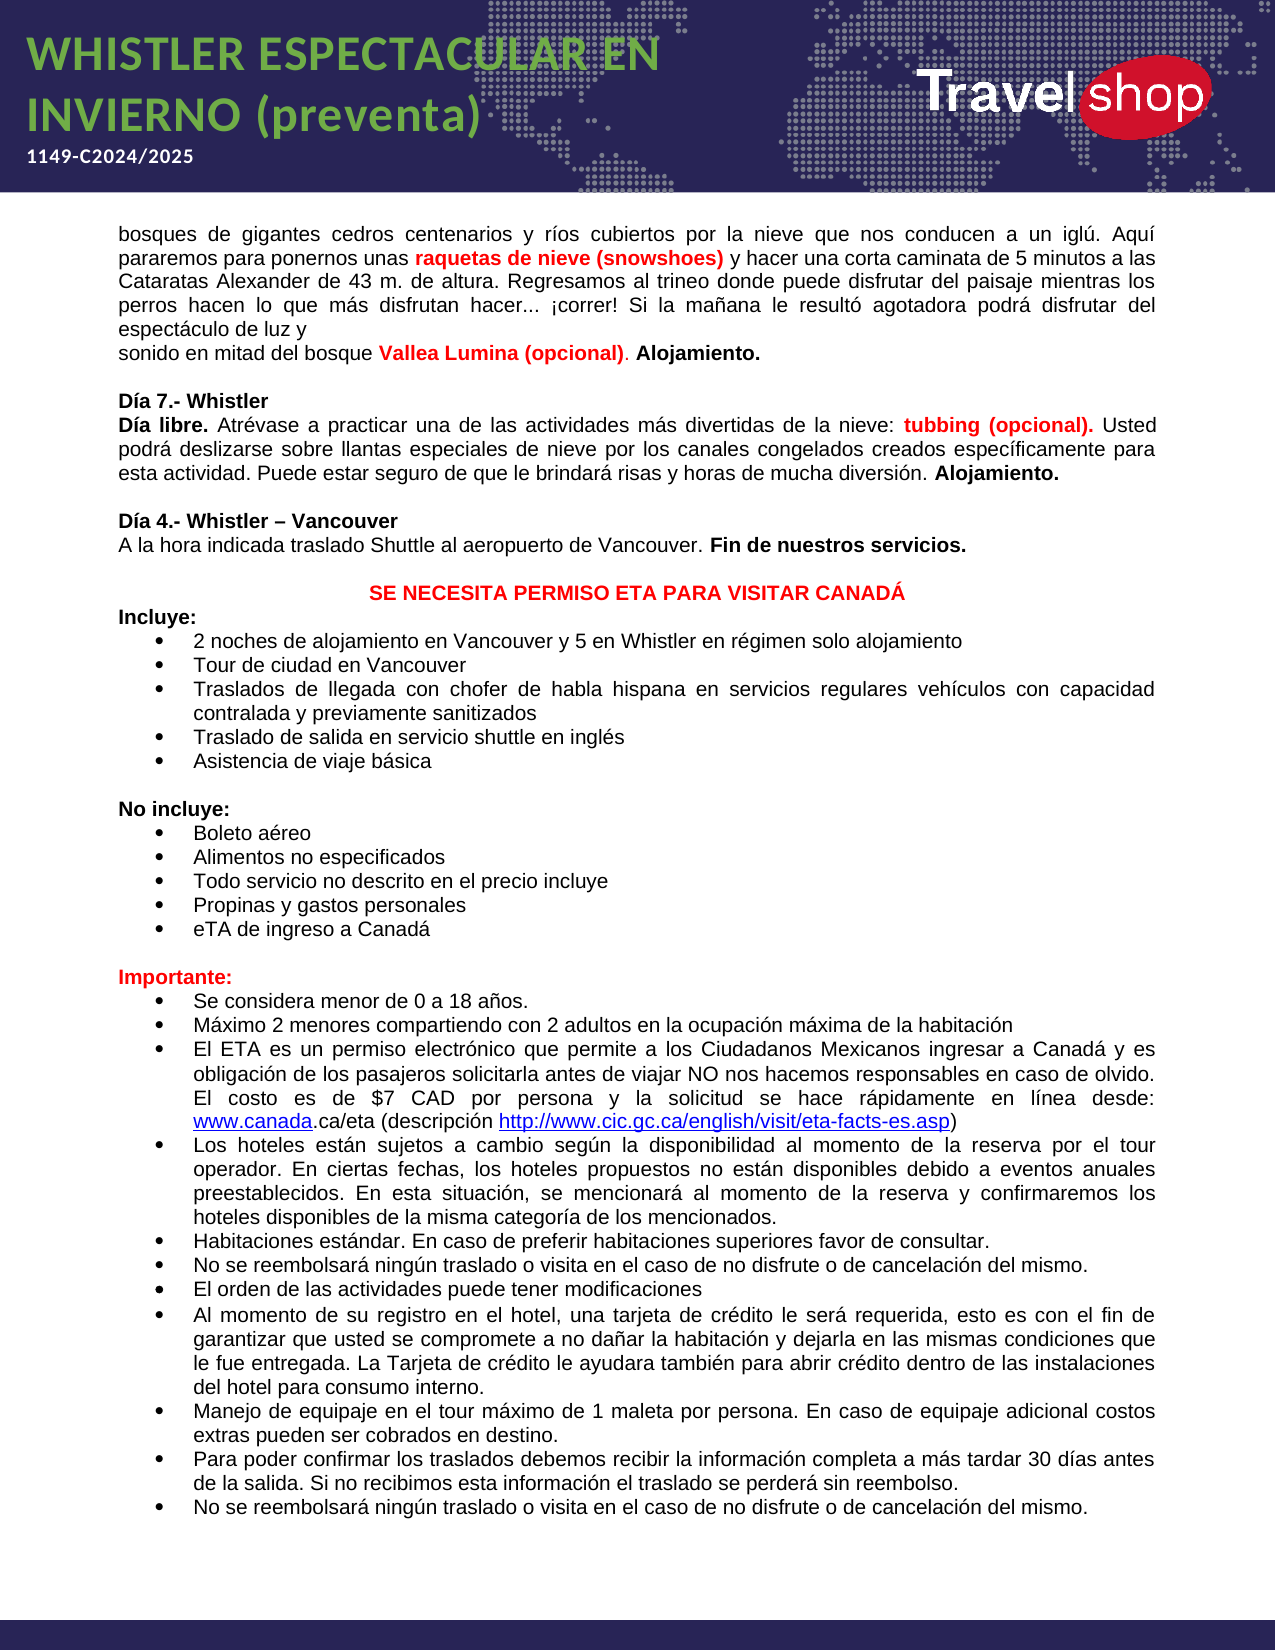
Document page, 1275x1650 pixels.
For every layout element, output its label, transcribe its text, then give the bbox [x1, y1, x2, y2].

list Habitaciones estándar. En caso de preferir habitaciones superiores favor de consultar. [156, 1229, 1157, 1253]
text Incluye: [118, 605, 1157, 629]
list Propinas y gastos personales [156, 893, 1157, 917]
text Día libre. Atrévase a practicar una de las actividades más divertidas de la nieve: tubbing (opcional). Usted podrá deslizarse sobre llantas especiales de nieve por los canales congelados creados específicamente para esta actividad. Puede estar seguro de que le brindará risas y horas de mucha diversión. Alojamiento. [118, 413, 1157, 485]
text A la hora indicada traslado Shuttle al aeropuerto de Vancouver. Fin de nuestros servicios. [118, 533, 1157, 557]
list Manejo de equipaje en el tour máximo de 1 maleta por persona. En caso de equipaje adicional costos extras pueden ser cobrados en destino. [156, 1398, 1157, 1446]
list Traslado de salida en servicio shuttle en inglés [156, 725, 1157, 749]
list Todo servicio no descrito en el precio incluye [156, 869, 1157, 893]
list Se considera menor de 0 a 18 años. [156, 989, 1157, 1013]
text SE NECESITA PERMISO ETA PARA VISITAR CANADÁ [118, 581, 1157, 605]
list 2 noches de alojamiento en Vancouver y 5 en Whistler en régimen solo alojamiento [156, 629, 1157, 653]
text sonido en mitad del bosque Vallea Lumina (opcional). Alojamiento. [118, 341, 1157, 365]
list Máximo 2 menores compartiendo con 2 adultos en la ocupación máxima de la habitación [156, 1013, 1157, 1037]
list eTA de ingreso a Canadá [156, 917, 1157, 941]
list Al momento de su registro en el hotel, una tarjeta de crédito le será requerida, esto es con el fin de garantizar que usted se compromete a no dañar la habitación y dejarla en las mismas condiciones que le fue entregada. La Tarjeta de crédito le ayudara también para abrir crédito dentro de las instalaciones del hotel para consumo interno. [156, 1302, 1157, 1398]
text Importante: [118, 965, 1157, 989]
list No se reembolsará ningún traslado o visita en el caso de no disfrute o de cancelación del mismo. [156, 1253, 1157, 1277]
list Boleto aéreo [156, 821, 1157, 845]
text No incluye: [118, 797, 1157, 821]
list El ETA es un permiso electrónico que permite a los Ciudadanos Mexicanos ingresar a Canadá y es obligación de los pasajeros solicitarla antes de viajar NO nos hacemos responsables en caso de olvido. El costo es de $7 CAD por persona y la solicitud se hace rápidamente en línea desde: www.canada.ca/eta (descripción http://www.cic.gc.ca/english/visit/eta-facts-es.asp) [156, 1037, 1157, 1133]
list El orden de las actividades puede tener modificaciones [156, 1277, 1157, 1301]
list No se reembolsará ningún traslado o visita en el caso de no disfrute o de cancelación del mismo. [156, 1494, 1157, 1518]
text Día 4.- Whistler – Vancouver [118, 509, 1157, 533]
text Día 7.- Whistler [118, 389, 1157, 413]
picture [916, 55, 1212, 140]
list Para poder confirmar los traslados debemos recibir la información completa a más tardar 30 días antes de la salida. Si no recibimos esta información el traslado se perderá sin reembolso. [156, 1446, 1157, 1494]
list Tour de ciudad en Vancouver [156, 653, 1157, 677]
list Alimentos no especificados [156, 845, 1157, 869]
list Asistencia de viaje básica [156, 749, 1157, 773]
list Los hoteles están sujetos a cambio según la disponibilidad al momento de la reserva por el tour operador. En ciertas fechas, los hoteles propuestos no están disponibles debido a eventos anuales preestablecidos. En esta situación, se mencionará al momento de la reserva y confirmaremos los hoteles disponibles de la misma categoría de los mencionados. [156, 1133, 1157, 1229]
list Traslados de llegada con chofer de habla hispana en servicios regulares vehículos con capacidad contralada y previamente sanitizados [156, 677, 1157, 725]
